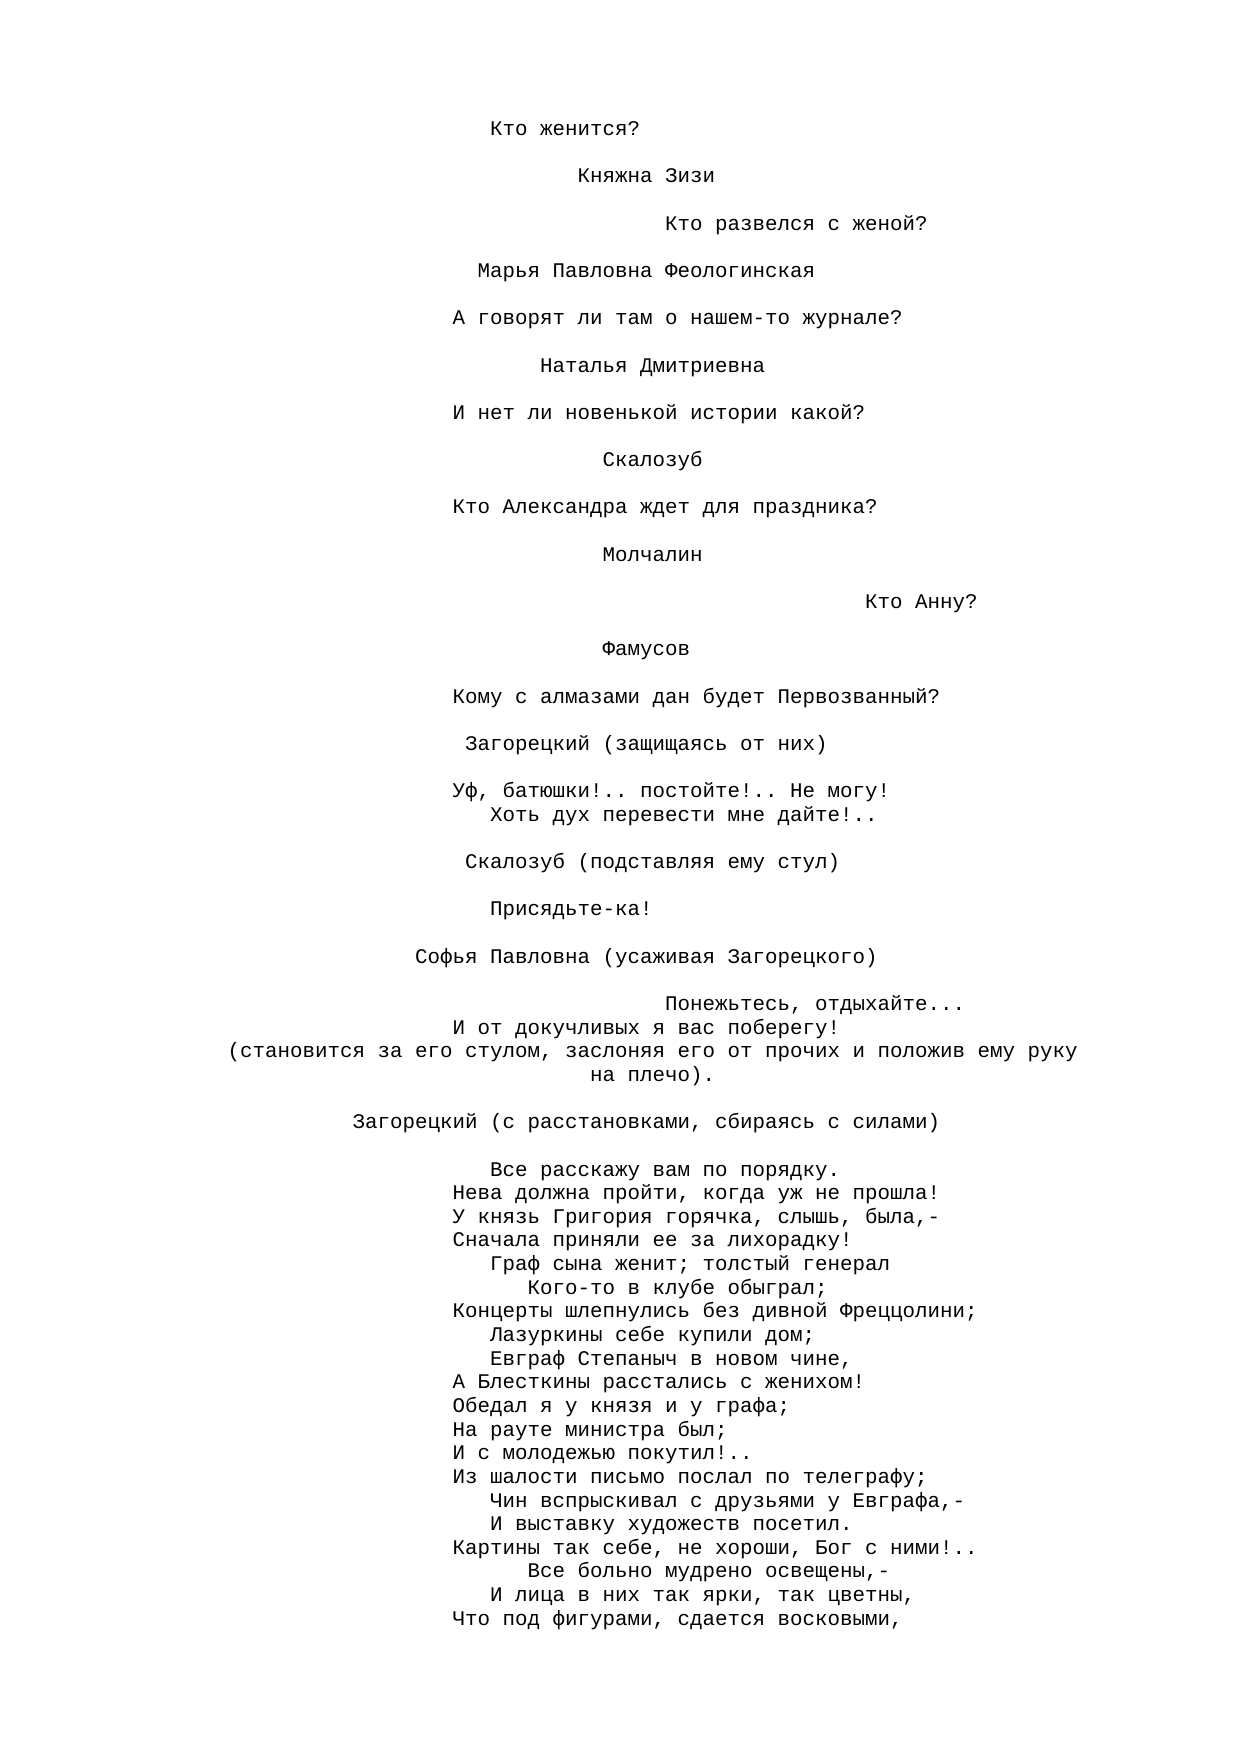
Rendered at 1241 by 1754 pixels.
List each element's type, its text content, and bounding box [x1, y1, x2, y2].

text (становится за его стулом, заслоняя его от прочих и положив ему руку [177, 1040, 1152, 1064]
text Mолчалин [177, 544, 1152, 567]
text Марья Павловна Феологинская [177, 260, 1152, 284]
text Фамусов [177, 638, 1152, 662]
text Кто женится? [177, 118, 1152, 142]
text Софья Павловна (усаживая Загорецкого) [177, 946, 1152, 969]
text Граф сына женит; толстый генерал [177, 1253, 1152, 1277]
text Что под фигурами, сдается восковыми, [177, 1608, 1152, 1631]
text Кто Александра ждет для праздника? [177, 496, 1152, 520]
text Хоть дух перевести мне дайте!.. [177, 804, 1152, 827]
text Скалозуб [177, 449, 1152, 473]
text А Блесткины расстались с женихом! [177, 1371, 1152, 1395]
text Обедал я у князя и у графа; [177, 1395, 1152, 1419]
text Понежьтесь, отдыхайте... [177, 993, 1152, 1017]
text У князь Григория горячка, слышь, была,- [177, 1206, 1152, 1229]
text И от докучливых я вас поберегу! [177, 1017, 1152, 1040]
text Картины так себе, не хороши, Бог с ними!.. [177, 1537, 1152, 1561]
text Нева должна пройти, когда уж не прошла! [177, 1182, 1152, 1206]
text А говорят ли там о нашем-то журнале? [177, 307, 1152, 331]
text На рауте министра был; [177, 1419, 1152, 1442]
text Концерты шлепнулись без дивной Фреццолини; [177, 1300, 1152, 1324]
text Скалозуб (подставляя ему стул) [177, 851, 1152, 875]
text Княжна Зизи [177, 165, 1152, 189]
text И лица в них так ярки, так цветны, [177, 1584, 1152, 1608]
text Кого-то в клубе обыграл; [177, 1277, 1152, 1300]
text Лазуркины себе купили дом; [177, 1324, 1152, 1348]
text И нет ли новенькой истории какой? [177, 402, 1152, 426]
text Все расскажу вам по порядку. [177, 1158, 1152, 1182]
text Чин вспрыскивал с друзьями у Евграфа,- [177, 1489, 1152, 1513]
text Уф, батюшки!.. постойте!.. Не могу! [177, 780, 1152, 804]
text Все больно мудрено освещены,- [177, 1561, 1152, 1584]
text Из шалости письмо послал по телеграфу; [177, 1466, 1152, 1489]
text Загорецкий (защищаясь от них) [177, 733, 1152, 757]
text на плечо). [177, 1064, 1152, 1088]
text Кто развелся с женой? [177, 213, 1152, 236]
text И с молодежью покутил!.. [177, 1442, 1152, 1466]
text Загорецкий (с расстановками, сбираясь с силами) [177, 1111, 1152, 1135]
text Кто Анну? [177, 591, 1152, 615]
text Присядьте-ка! [177, 898, 1152, 922]
text Наталья Дмитриевна [177, 354, 1152, 378]
text Кому с алмазами дан будет Первозванный? [177, 686, 1152, 709]
text Сначала приняли ее за лихорадку! [177, 1229, 1152, 1253]
text Евграф Степаныч в новом чине, [177, 1348, 1152, 1371]
text И выставку художеств посетил. [177, 1513, 1152, 1537]
